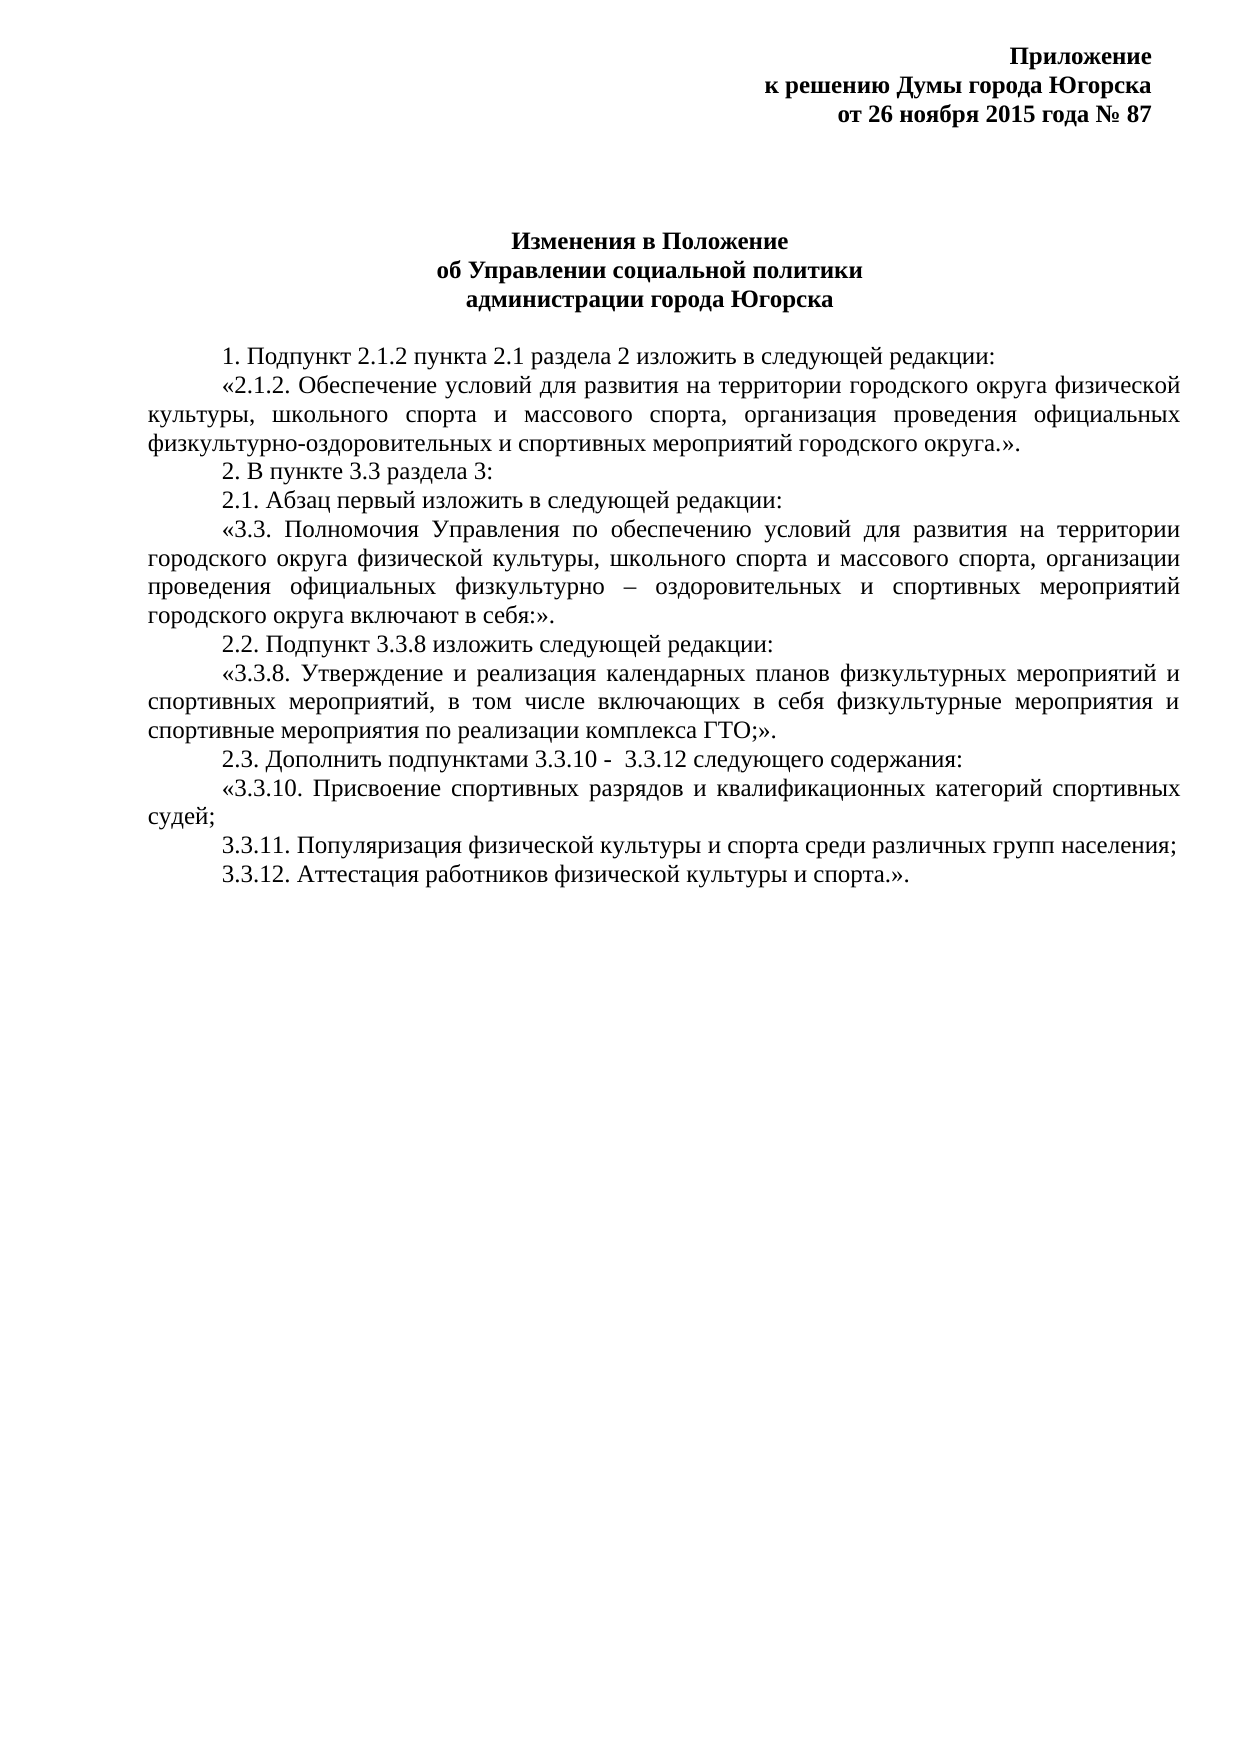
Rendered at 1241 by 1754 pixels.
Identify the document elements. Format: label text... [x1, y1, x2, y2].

text к решению Думы города Югорска [148, 70, 1152, 99]
text 3.3.11. Популяризация физической культуры и спорта среди различных групп населения; [148, 830, 1181, 859]
text «3.3.10. Присвоение спортивных разрядов и квалификационных категорий спортивных судей; [148, 773, 1181, 830]
text от 26 ноября 2015 года № 87 [148, 99, 1152, 128]
text «3.3.8. Утверждение и реализация календарных планов физкультурных мероприятий и спортивных мероприятий, в том числе включающих в себя физкультурные мероприятия и спортивные мероприятия по реализации комплекса ГТО;». [148, 658, 1181, 744]
text 2.3. Дополнить подпунктами 3.3.10 - 3.3.12 следующего содержания: [148, 744, 1181, 773]
text 1. Подпункт 2.1.2 пункта 2.1 раздела 2 изложить в следующей редакции: [148, 341, 1181, 370]
text 2. В пункте 3.3 раздела 3: [148, 456, 1181, 485]
text 2.2. Подпункт 3.3.8 изложить следующей редакции: [148, 629, 1181, 658]
text об Управлении социальной политики [148, 255, 1152, 284]
text «2.1.2. Обеспечение условий для развития на территории городского округа физической культуры, школьного спорта и массового спорта, организация проведения официальных физкультурно-оздоровительных и спортивных мероприятий городского округа.». [148, 370, 1181, 456]
text Приложение [148, 41, 1152, 70]
text администрации города Югорска [148, 284, 1152, 313]
text 3.3.12. Аттестация работников физической культуры и спорта.». [148, 859, 1181, 888]
text Изменения в Положение [148, 226, 1152, 255]
text «3.3. Полномочия Управления по обеспечению условий для развития на территории городского округа физической культуры, школьного спорта и массового спорта, организации проведения официальных физкультурно – оздоровительных и спортивных мероприятий городского округа включают в себя:». [148, 514, 1181, 629]
text 2.1. Абзац первый изложить в следующей редакции: [148, 485, 1181, 514]
